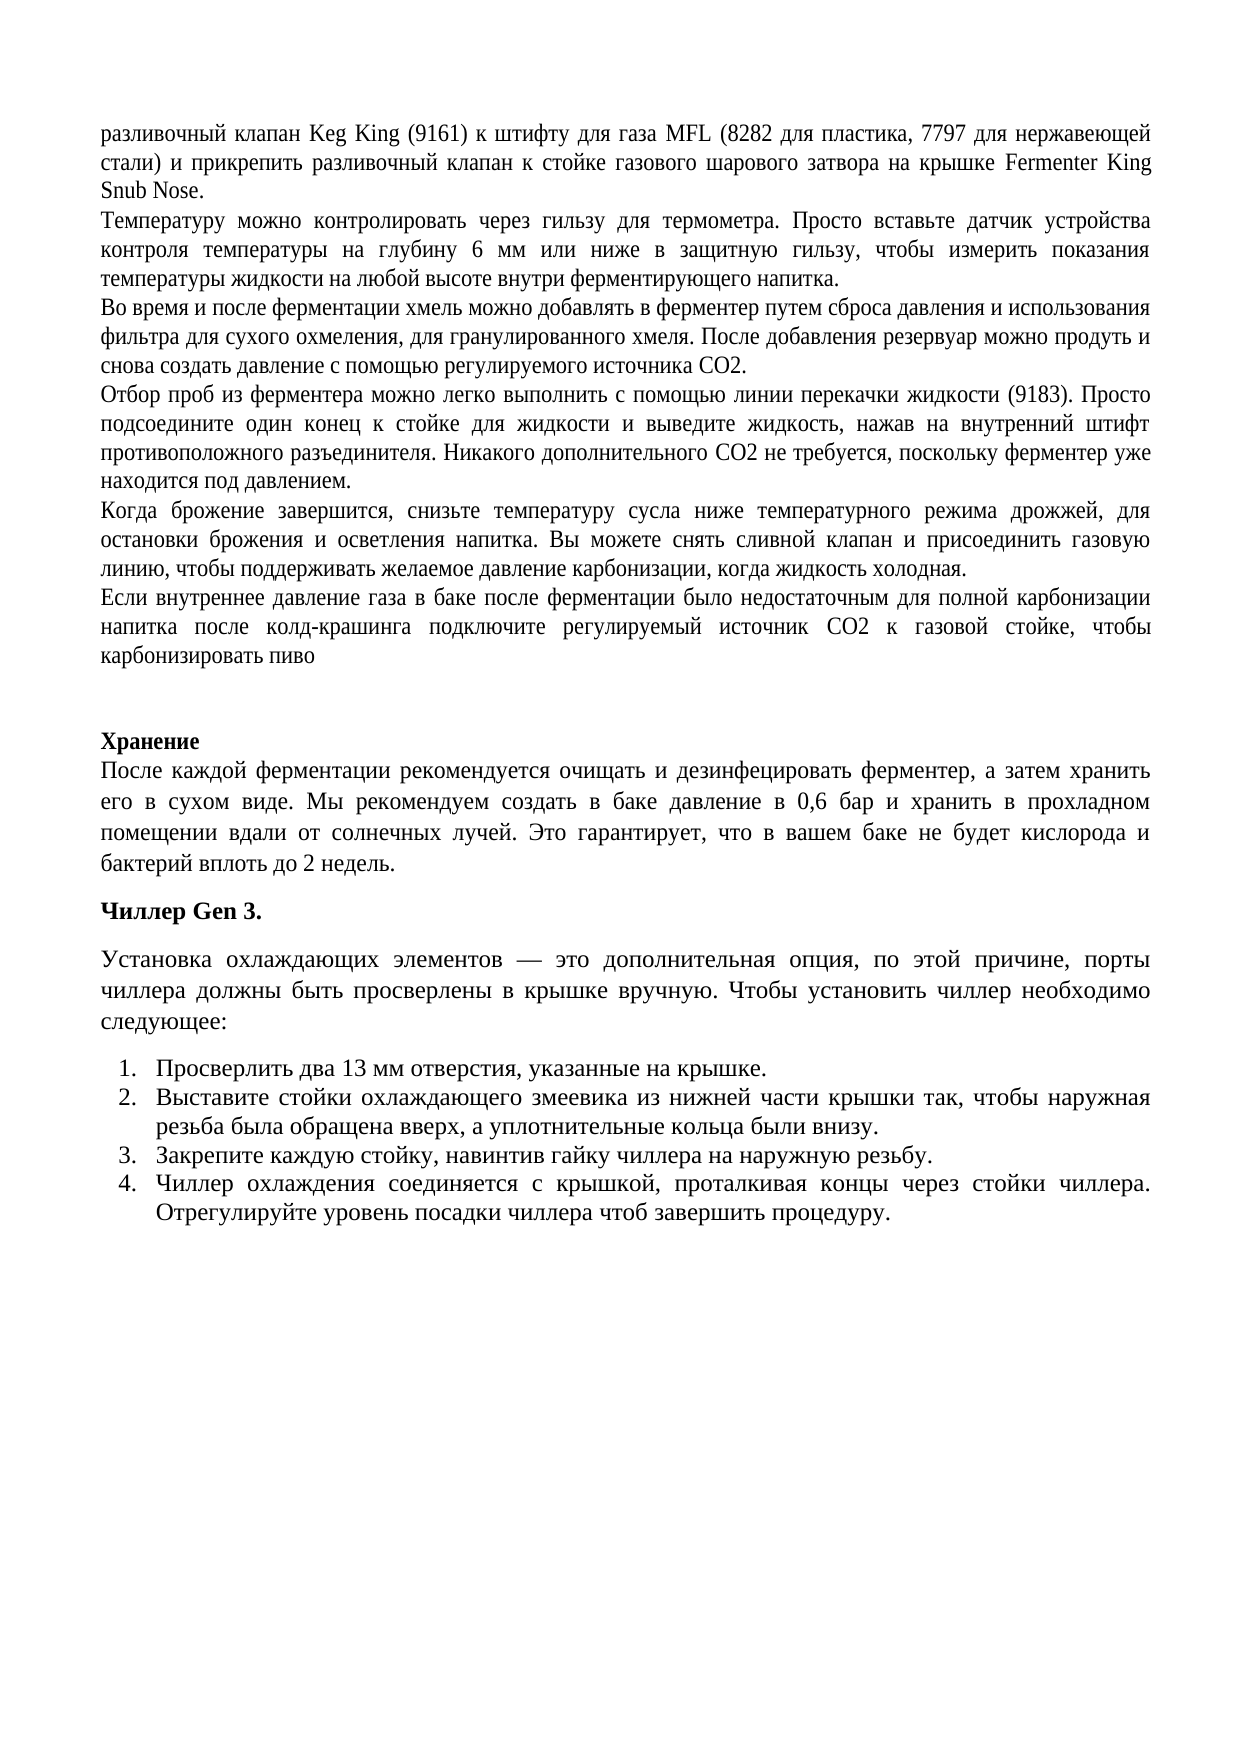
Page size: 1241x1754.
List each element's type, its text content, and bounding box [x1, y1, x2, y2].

subtitle Хранение [100, 726, 1152, 755]
text Установка охлаждающих элементов — это дополнительная опция, по этой причине, порты чиллера должны быть просверлены в крышке вручную. Чтобы установить чиллер необходимо следующее: [100, 944, 1152, 1034]
text После каждой ферментации рекомендуется очищать и дезинфецировать ферментер, а затем хранить его в сухом виде. Мы рекомендуем создать в баке давление в 0,6 бар и хранить в прохладном помещении вдали от солнечных лучей. Это гарантирует, что в вашем баке не будет кислорода и бактерий вплоть до 2 недель. [100, 755, 1152, 877]
text Температуру можно контролировать через гильзу для термометра. Просто вставьте датчик устройства контроля температуры на глубину 6 мм или ниже в защитную гильзу, чтобы измерить показания температуры жидкости на любой высоте внутри ферментирующего напитка. [100, 205, 1152, 291]
list Закрепите каждую стойку, навинтив гайку чиллера на наружную резьбу. [118, 1140, 1152, 1168]
text Во время и после ферментации хмель можно добавлять в ферментер путем сброса давления и использования фильтра для сухого охмеления, для гранулированного хмеля. После добавления резервуар можно продуть и снова создать давление с помощью регулируемого источника CO2. [100, 292, 1152, 378]
text Чиллер Gen 3. [100, 896, 1152, 925]
text Если внутреннее давление газа в баке после ферментации было недостаточным для полной карбонизации напитка после колд-крашинга подключите регулируемый источник CO2 к газовой стойке, чтобы карбонизировать пиво [100, 582, 1152, 668]
text Отбор проб из ферментера можно легко выполнить с помощью линии перекачки жидкости (9183). Просто подсоедините один конец к стойке для жидкости и выведите жидкость, нажав на внутренний штифт противоположного разъединителя. Никакого дополнительного CO2 не требуется, поскольку ферментер уже находится под давлением. [100, 379, 1152, 494]
list Просверлить два 13 мм отверстия, указанные на крышке. [118, 1053, 1152, 1082]
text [100, 118, 1152, 204]
list Чиллер охлаждения соединяется с крышкой, проталкивая концы через стойки чиллера. Отрегулируйте уровень посадки чиллера чтоб завершить процедуру. [118, 1168, 1152, 1226]
text Когда брожение завершится, снизьте температуру сусла ниже температурного режима дрожжей, для остановки брожения и осветления напитка. Вы можете снять сливной клапан и присоединить газовую линию, чтобы поддерживать желаемое давление карбонизации, когда жидкость холодная. [100, 495, 1152, 581]
list Выставите стойки охлаждающего змеевика из нижней части крышки так, чтобы наружная резьба была обращена вверх, а уплотнительные кольца были внизу. [118, 1082, 1152, 1140]
